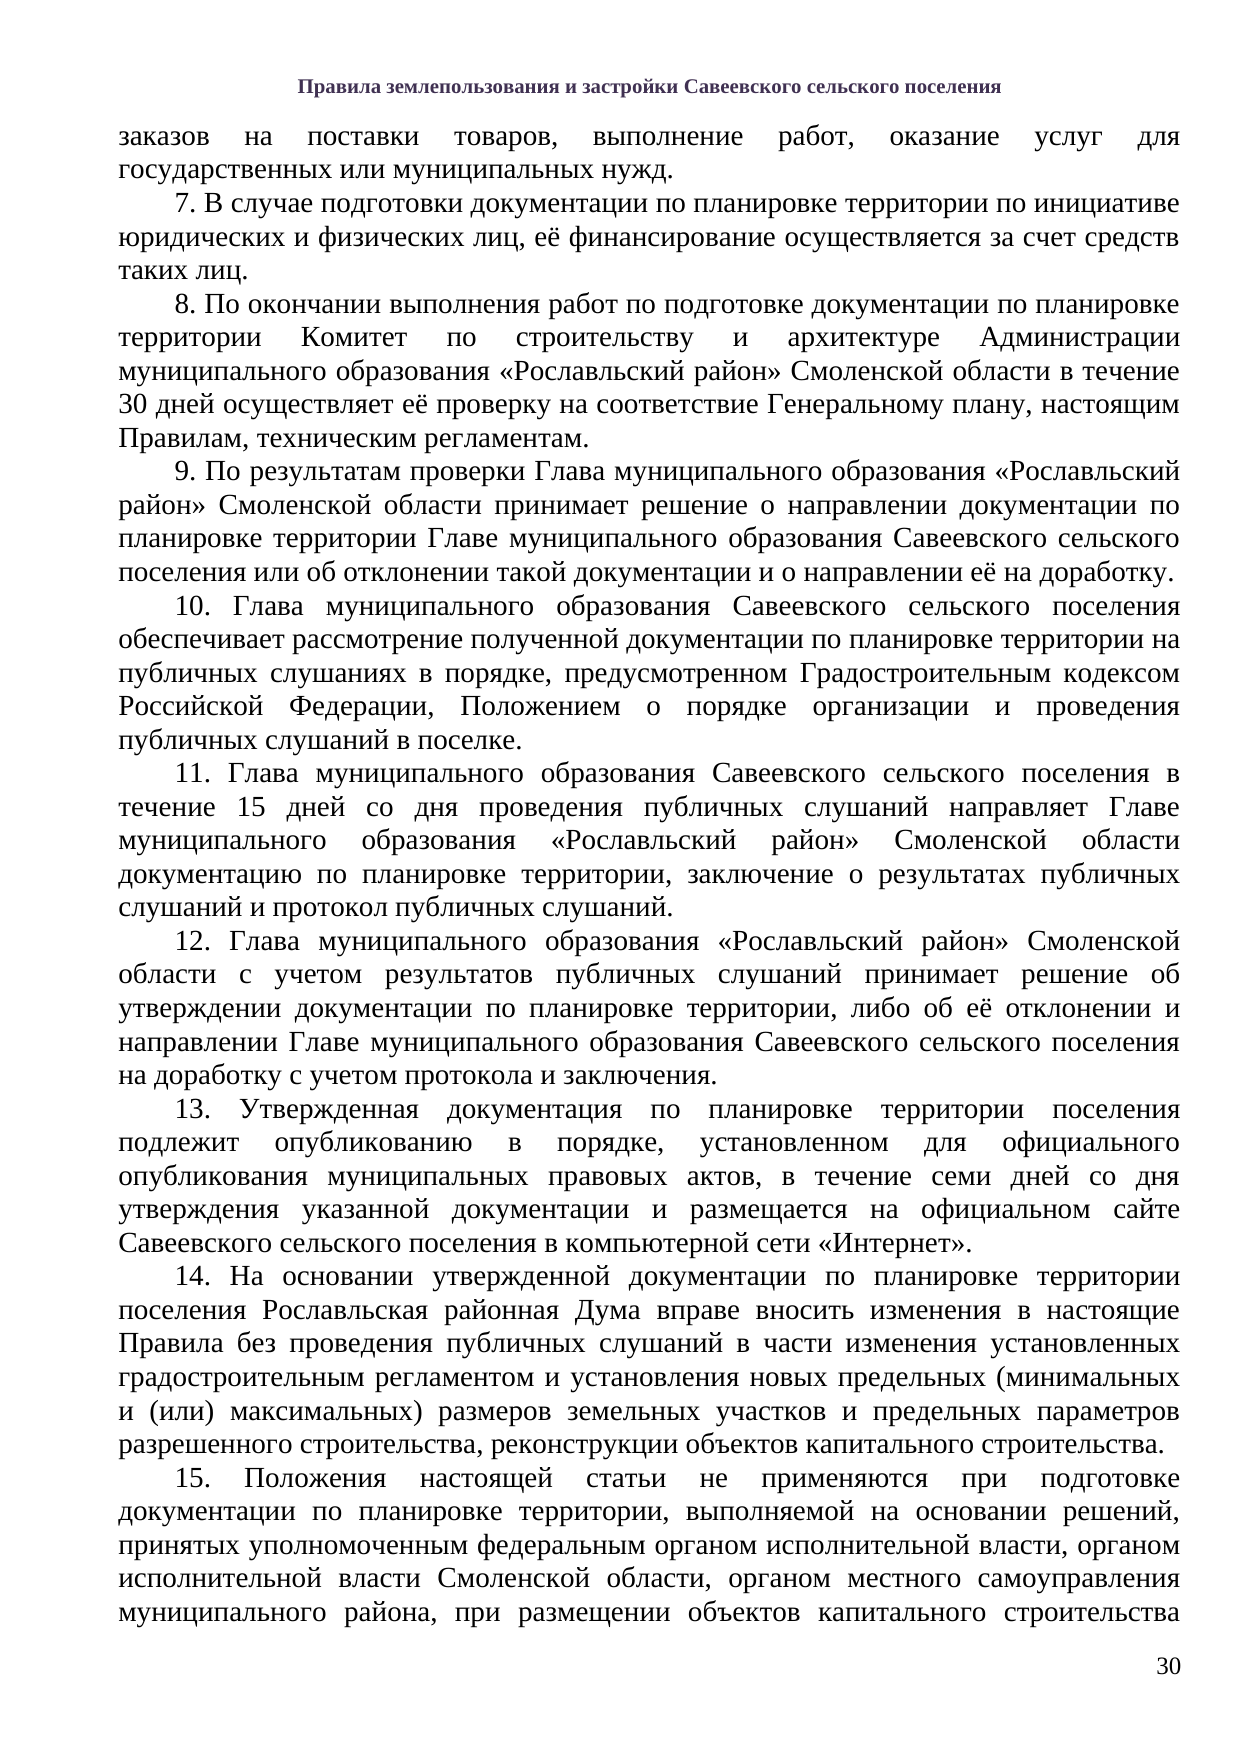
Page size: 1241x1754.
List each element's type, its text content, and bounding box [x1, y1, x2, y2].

text 13. Утвержденная документация по планировке территории поселения подлежит опубликованию в порядке, установленном для официального опубликования муниципальных правовых актов, в течение семи дней со дня утверждения указанной документации и размещается на официальном сайте Савеевского сельского поселения в компьютерной сети «Интернет». [118, 1091, 1181, 1258]
text 14. На основании утвержденной документации по планировке территории поселения Рославльская районная Дума вправе вносить изменения в настоящие Правила без проведения публичных слушаний в части изменения установленных градостроительным регламентом и установления новых предельных (минимальных и (или) максимальных) размеров земельных участков и предельных параметров разрешенного строительства, реконструкции объектов капитального строительства. [118, 1258, 1181, 1460]
text 10. Глава муниципального образования Савеевского сельского поселения обеспечивает рассмотрение полученной документации по планировке территории на публичных слушаниях в порядке, предусмотренном Градостроительным кодексом Российской Федерации, Положением о порядке организации и проведения публичных слушаний в поселке. [118, 588, 1181, 755]
text 7. В случае подготовки документации по планировке территории по инициативе юридических и физических лиц, её финансирование осуществляется за счет средств таких лиц. [118, 185, 1181, 286]
text 8. По окончании выполнения работ по подготовке документации по планировке территории Комитет по строительству и архитектуре Администрации муниципального образования «Рославльский район» Смоленской области в течение 30 дней осуществляет её проверку на соответствие Генеральному плану, настоящим Правилам, техническим регламентам. [118, 286, 1181, 453]
text 9. По результатам проверки Глава муниципального образования «Рославльский район» Смоленской области принимает решение о направлении документации по планировке территории Главе муниципального образования Савеевского сельского поселения или об отклонении такой документации и о направлении её на доработку. [118, 453, 1181, 588]
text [118, 1460, 1181, 1627]
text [118, 118, 1181, 185]
text 12. Глава муниципального образования «Рославльский район» Смоленской области с учетом результатов публичных слушаний принимает решение об утверждении документации по планировке территории, либо об её отклонении и направлении Главе муниципального образования Савеевского сельского поселения на доработку с учетом протокола и заключения. [118, 923, 1181, 1091]
text 11. Глава муниципального образования Савеевского сельского поселения в течение 15 дней со дня проведения публичных слушаний направляет Главе муниципального образования «Рославльский район» Смоленской области документацию по планировке территории, заключение о результатах публичных слушаний и протокол публичных слушаний. [118, 755, 1181, 923]
